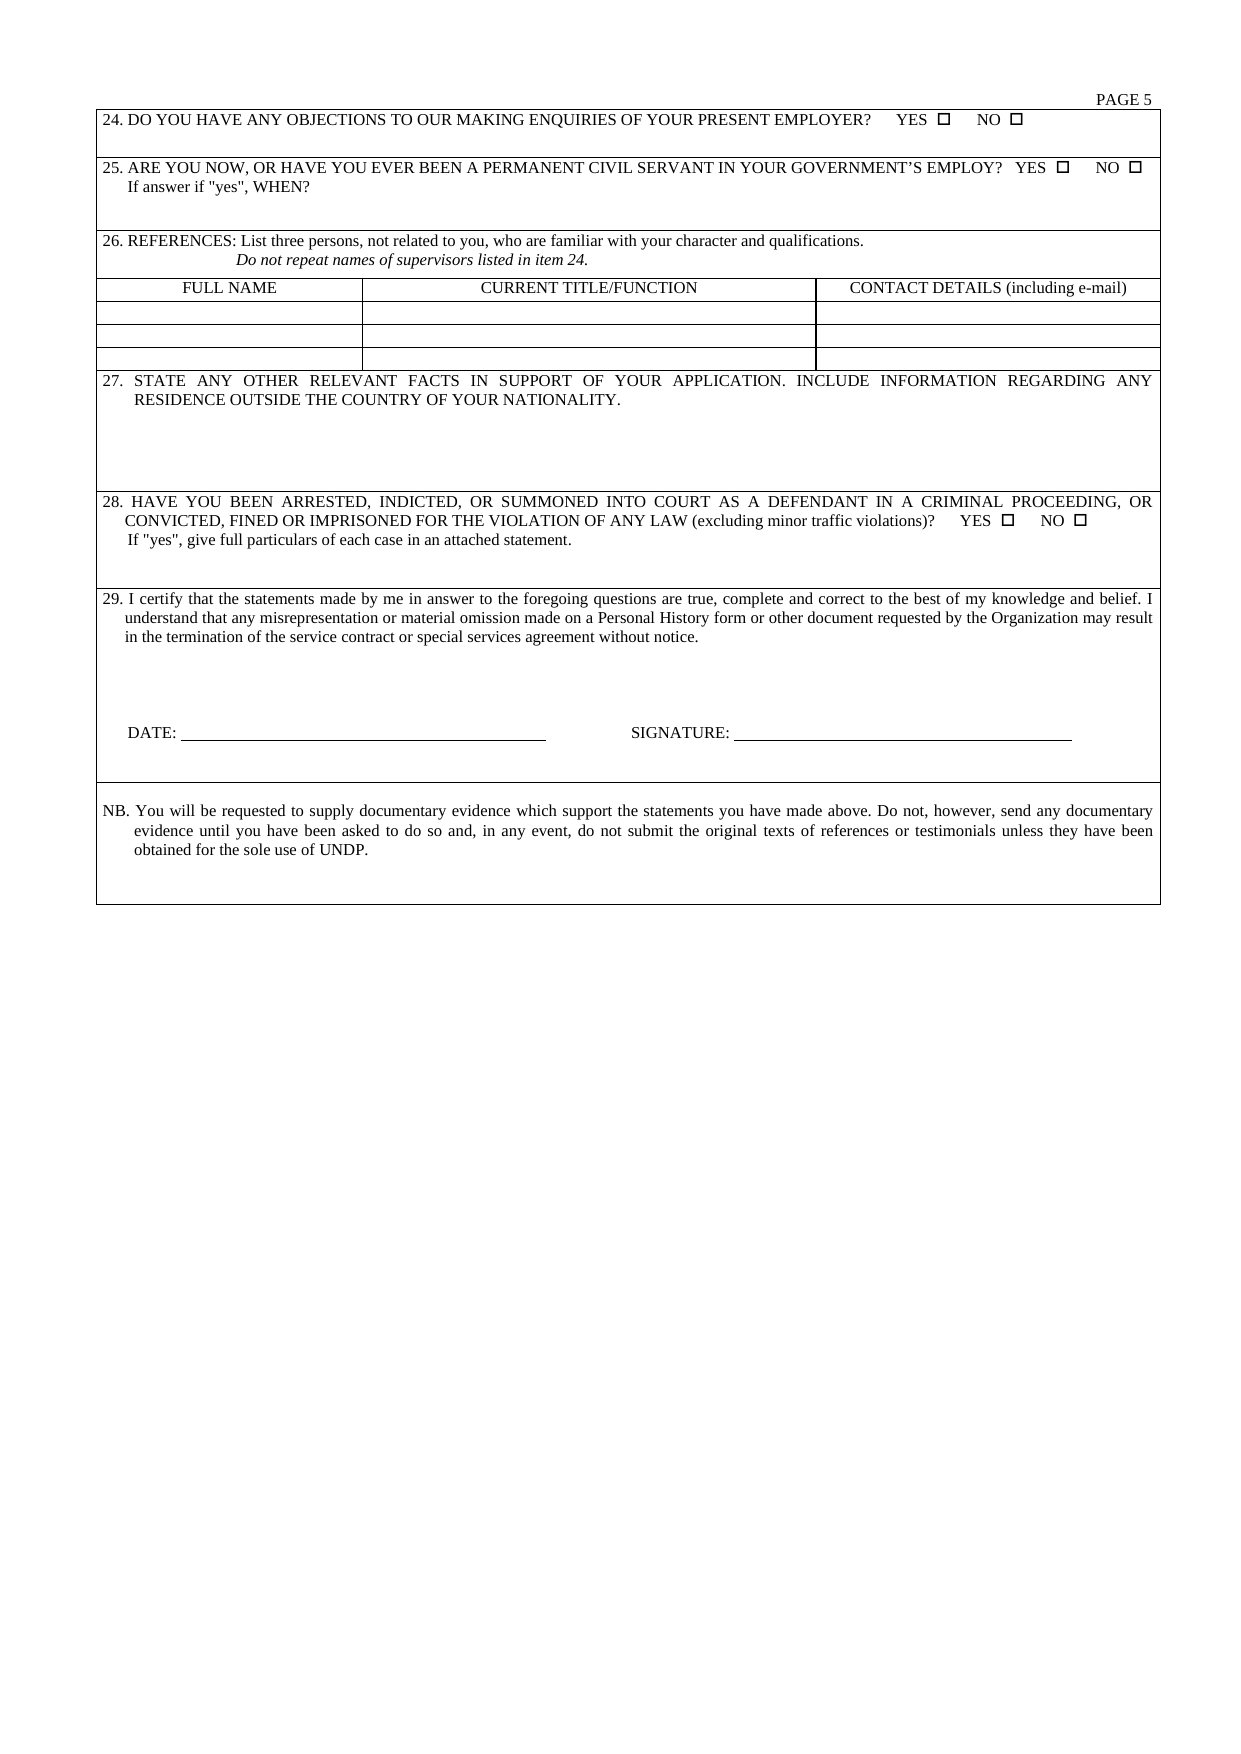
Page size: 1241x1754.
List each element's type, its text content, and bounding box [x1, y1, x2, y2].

table_cell FULL NAME [97, 279, 362, 301]
table_header 24. DO YOU HAVE ANY OBJECTIONS TO OUR MAKING ENQUIRIES OF YOUR PRESENT EMPLOYER? YES NO [97, 110, 1160, 157]
table_cell [363, 302, 815, 324]
table_cell 25. ARE YOU NOW, OR HAVE YOU EVER BEEN A PERMANENT CIVIL SERVANT IN YOUR GOVERNMENT’S EMPLOY? YES NO If answer if "yes", WHEN? [97, 158, 1160, 230]
table_cell [817, 302, 1160, 324]
table_cell [97, 325, 362, 347]
table_cell [363, 325, 815, 347]
table_cell [97, 302, 362, 324]
text PAGE 5 [90, 90, 1152, 109]
table_cell [97, 348, 362, 370]
table_cell NB. You will be requested to supply documentary evidence which support the statements you have made above. Do not, however, send any documentary evidence until you have been asked to do so and, in any event, do not submit the original texts of references or testimonials unless they have been obtained for the sole use of UNDP. [97, 783, 1160, 903]
table_cell [817, 325, 1160, 347]
table_cell 27. STATE ANY OTHER RELEVANT FACTS IN SUPPORT OF YOUR APPLICATION. INCLUDE INFORMATION REGARDING ANY RESIDENCE OUTSIDE THE COUNTRY OF YOUR NATIONALITY. [97, 371, 1160, 491]
table_cell CURRENT TITLE/FUNCTION [363, 279, 815, 301]
table_cell 28. HAVE YOU BEEN ARRESTED, INDICTED, OR SUMMONED INTO COURT AS A DEFENDANT IN A CRIMINAL PROCEEDING, OR CONVICTED, FINED OR IMPRISONED FOR THE VIOLATION OF ANY LAW (excluding minor traffic violations)? YES NO If "yes", give full particulars of each case in an attached statement. [97, 492, 1160, 588]
table_cell [817, 348, 1160, 370]
table_cell 26. REFERENCES: List three persons, not related to you, who are familiar with your character and qualifications. Do not repeat names of supervisors listed in item 24. [97, 231, 1160, 278]
table_cell [363, 348, 815, 370]
table_cell 29. I certify that the statements made by me in answer to the foregoing questions are true, complete and correct to the best of my knowledge and belief. I understand that any misrepresentation or material omission made on a Personal History form or other document requested by the Organization may result in the termination of the service contract or special services agreement without notice. DATE: SIGNATURE: [97, 589, 1160, 781]
table_cell CONTACT DETAILS (including e-mail) [817, 279, 1160, 301]
